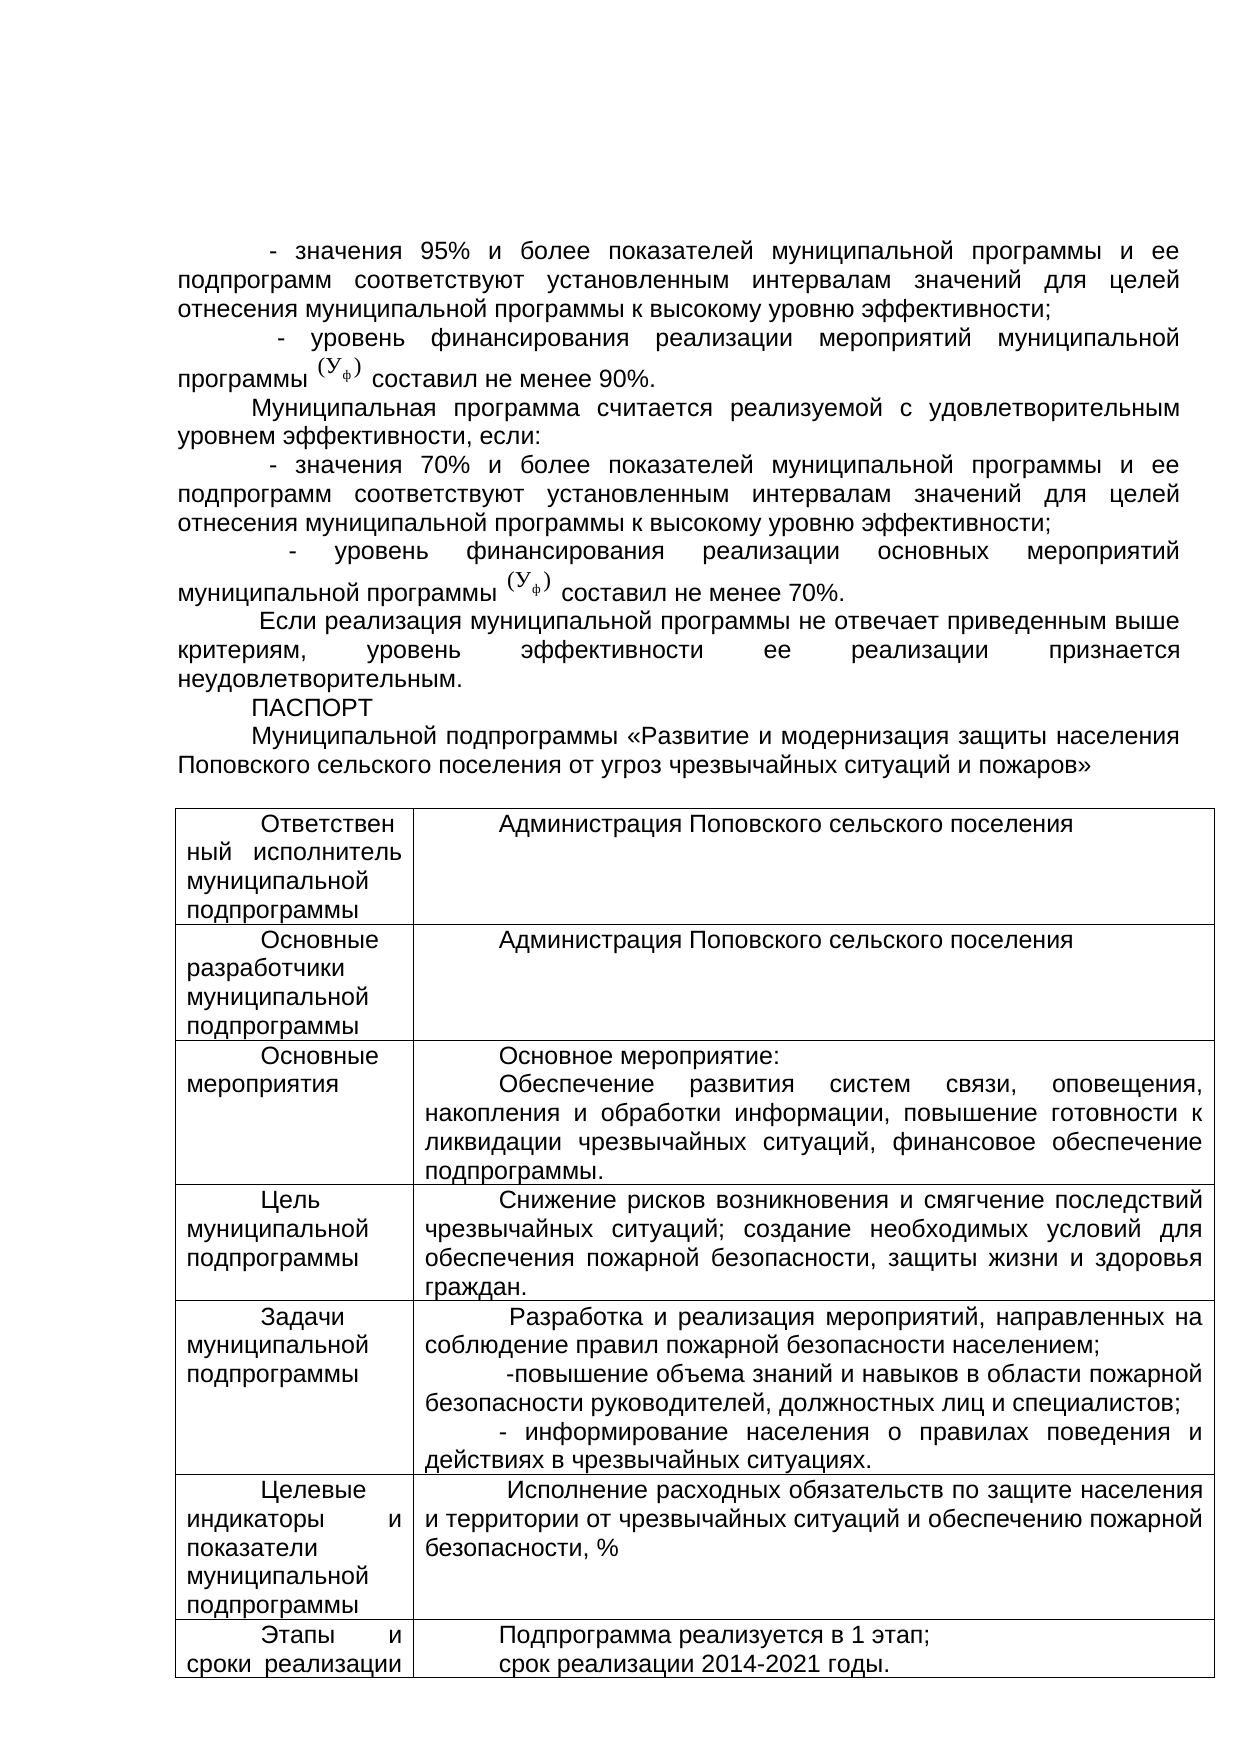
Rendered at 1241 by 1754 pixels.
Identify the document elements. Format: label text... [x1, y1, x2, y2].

table_cell Задачи муниципальной подпрограммы [176, 1301, 413, 1474]
table_cell Основные разработчики муниципальной подпрограммы [176, 925, 413, 1039]
table_header Администрация Поповского сельского поселения [414, 809, 1214, 923]
table_cell Исполнение расходных обязательств по защите населения и территории от чрезвычайных ситуаций и обеспечению пожарной безопасности, % [414, 1475, 1214, 1619]
text Муниципальная программа считается реализуемой с удовлетворительным уровнем эффективности, если: [177, 392, 1181, 450]
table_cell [414, 1620, 1214, 1677]
table_header Ответственный исполнитель муниципальной подпрограммы [176, 809, 413, 923]
text - уровень финансирования реализации мероприятий муниципальной программы составил не менее 90%. [177, 322, 1181, 392]
text Если реализация муниципальной программы не отвечает приведенным выше критериям, уровень эффективности ее реализации признается неудовлетворительным. [177, 606, 1181, 692]
text ПАСПОРТ [177, 692, 1181, 721]
table_cell Снижение рисков возникновения и смягчение последствий чрезвычайных ситуаций; создание необходимых условий для обеспечения пожарной безопасности, защиты жизни и здоровья граждан. [414, 1185, 1214, 1300]
text Муниципальной подпрограммы «Развитие и модернизация защиты населения Поповского сельского поселения от угроз чрезвычайных ситуаций и пожаров» [177, 721, 1181, 779]
text - значения 95% и более показателей муниципальной программы и ее подпрограмм соответствуют установленным интервалам значений для целей отнесения муниципальной программы к высокому уровню эффективности; [177, 236, 1181, 322]
table_cell Разработка и реализация мероприятий, направленных на соблюдение правил пожарной безопасности населением; -повышение объема знаний и навыков в области пожарной безопасности руководителей, должностных лиц и специалистов; - информирование населения о правилах поведения и действиях в чрезвычайных ситуациях. [414, 1301, 1214, 1474]
table_cell Целевые индикаторы и показатели муниципальной подпрограммы [176, 1475, 413, 1619]
table_cell Администрация Поповского сельского поселения [414, 925, 1214, 1039]
text - значения 70% и более показателей муниципальной программы и ее подпрограмм соответствуют установленным интервалам значений для целей отнесения муниципальной программы к высокому уровню эффективности; [177, 450, 1181, 536]
table_cell Цель муниципальной подпрограммы [176, 1185, 413, 1300]
text - уровень финансирования реализации основных мероприятий муниципальной программы составил не менее 70%. [177, 536, 1181, 606]
table_cell Основное мероприятие: Обеспечение развития систем связи, оповещения, накопления и обработки информации, повышение готовности к ликвидации чрезвычайных ситуаций, финансовое обеспечение подпрограммы. [414, 1041, 1214, 1184]
table_cell Основные мероприятия [176, 1041, 413, 1184]
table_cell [176, 1620, 413, 1677]
